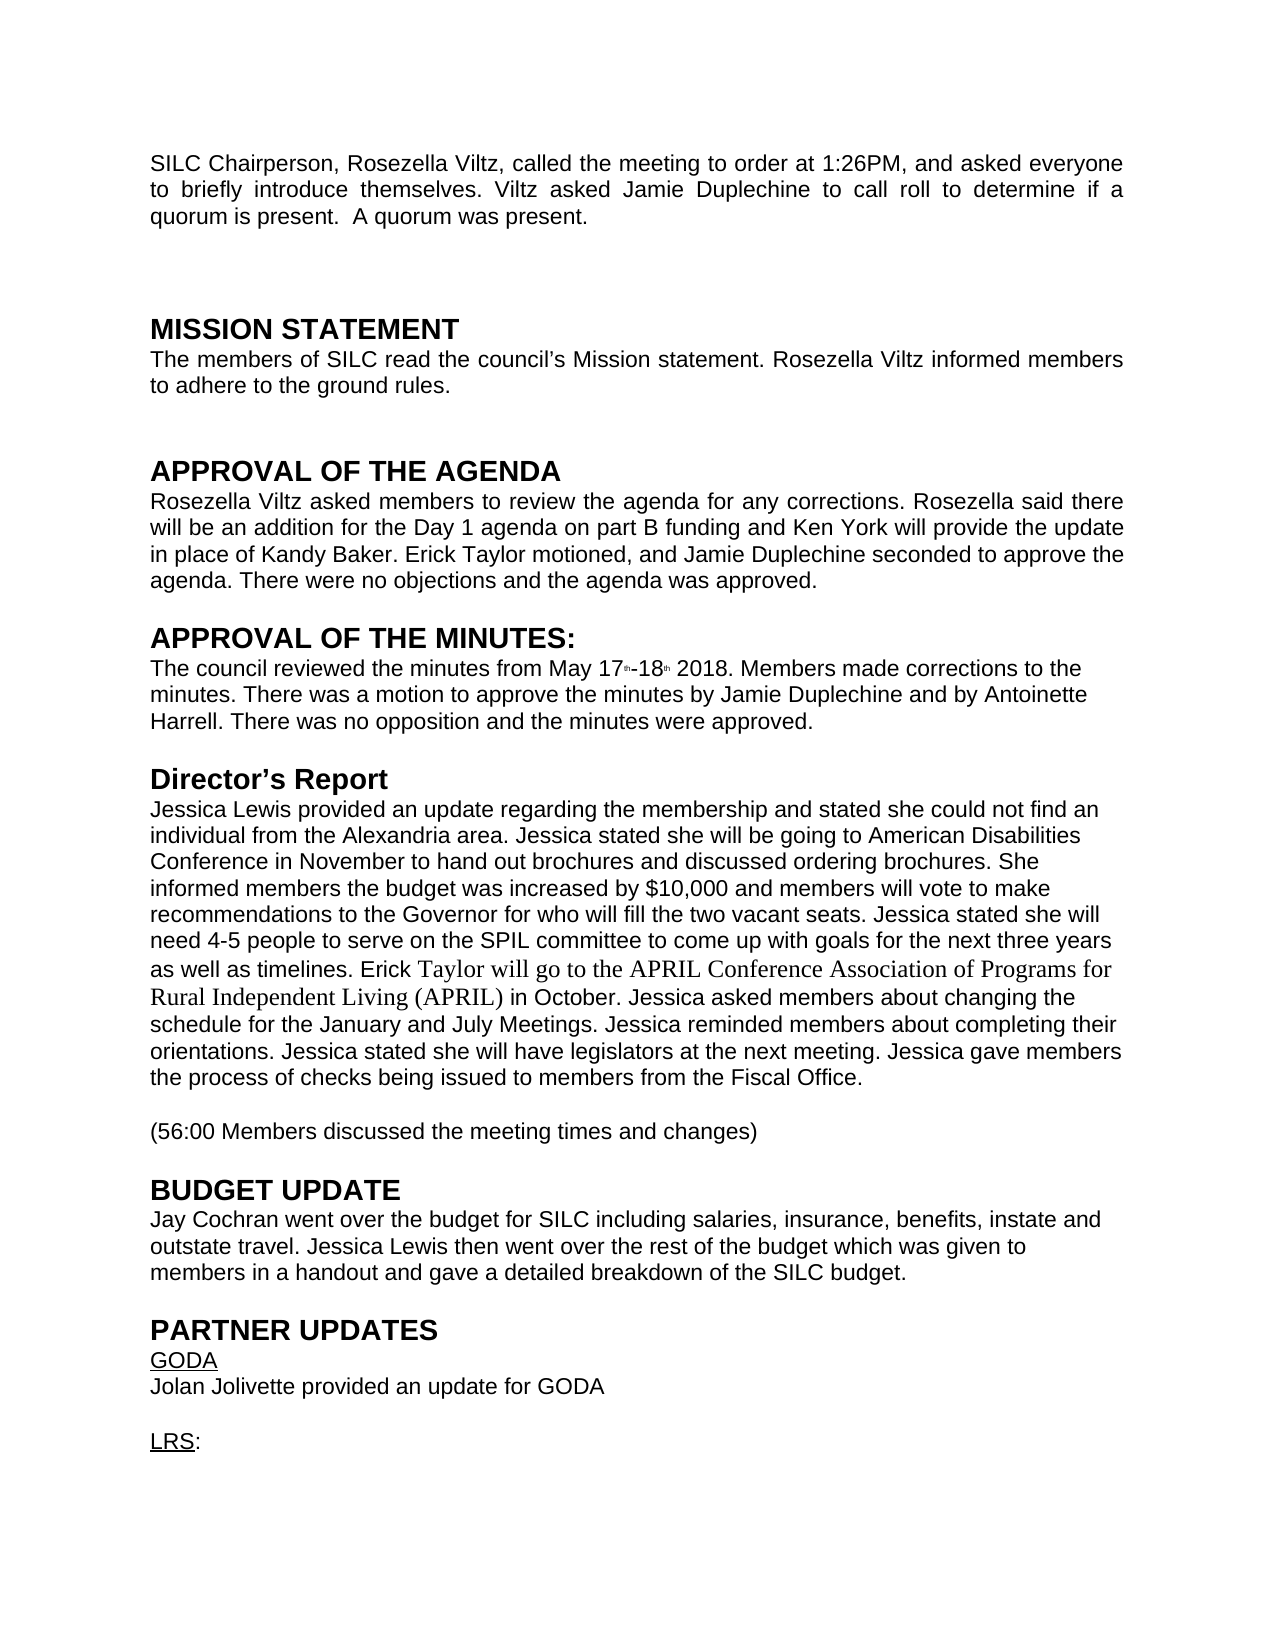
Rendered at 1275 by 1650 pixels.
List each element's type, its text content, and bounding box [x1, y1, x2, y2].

text BUDGET UPDATE [150, 1173, 1125, 1206]
text LRS: [150, 1428, 1125, 1454]
text GODA [150, 1347, 1125, 1373]
text Jessica Lewis provided an update regarding the membership and stated she could not find an individual from the Alexandria area. Jessica stated she will be going to American Disabilities Conference in November to hand out brochures and discussed ordering brochures. She informed members the budget was increased by $10,000 and members will vote to make recommendations to the Governor for who will fill the two vacant seats. Jessica stated she will need 4-5 people to serve on the SPIL committee to come up with goals for the next three years as well as timelines. Erick Taylor will go to the APRIL Conference Association of Programs for Rural Independent Living (APRIL) in October. Jessica asked members about changing the schedule for the January and July Meetings. Jessica reminded members about completing their orientations. Jessica stated she will have legislators at the next meeting. Jessica gave members the process of checks being issued to members from the Fiscal Office. [150, 796, 1125, 1090]
text SILC Chairperson, Rosezella Viltz, called the meeting to order at 1:26PM, and asked everyone to briefly introduce themselves. Viltz asked Jamie Duplechine to call roll to determine if a quorum is present. A quorum was present. [150, 150, 1125, 229]
text Jay Cochran went over the budget for SILC including salaries, insurance, benefits, instate and outstate travel. Jessica Lewis then went over the rest of the budget which was given to members in a handout and gave a detailed breakdown of the SILC budget. [150, 1206, 1125, 1285]
text Jolan Jolivette provided an update for GODA [150, 1373, 1125, 1399]
text The members of SILC read the council’s Mission statement. Rosezella Viltz informed members to adhere to the ground rules. [150, 346, 1125, 398]
text MISSION STATEMENT [150, 312, 1125, 346]
text Director’s Report [150, 762, 1125, 796]
text The council reviewed the minutes from May 17th-18th 2018. Members made corrections to the minutes. There was a motion to approve the minutes by Jamie Duplechine and by Antoinette Harrell. There was no opposition and the minutes were approved. [150, 655, 1125, 734]
text (56:00 Members discussed the meeting times and changes) [150, 1118, 1125, 1145]
text APPROVAL OF THE AGENDA [150, 454, 1125, 488]
text APPROVAL OF THE MINUTES: [150, 621, 1125, 655]
text Rosezella Viltz asked members to review the agenda for any corrections. Rosezella said there will be an addition for the Day 1 agenda on part B funding and Ken York will provide the update in place of Kandy Baker. Erick Taylor motioned, and Jamie Duplechine seconded to approve the agenda. There were no objections and the agenda was approved. [150, 488, 1125, 593]
text PARTNER UPDATES [150, 1313, 1125, 1347]
